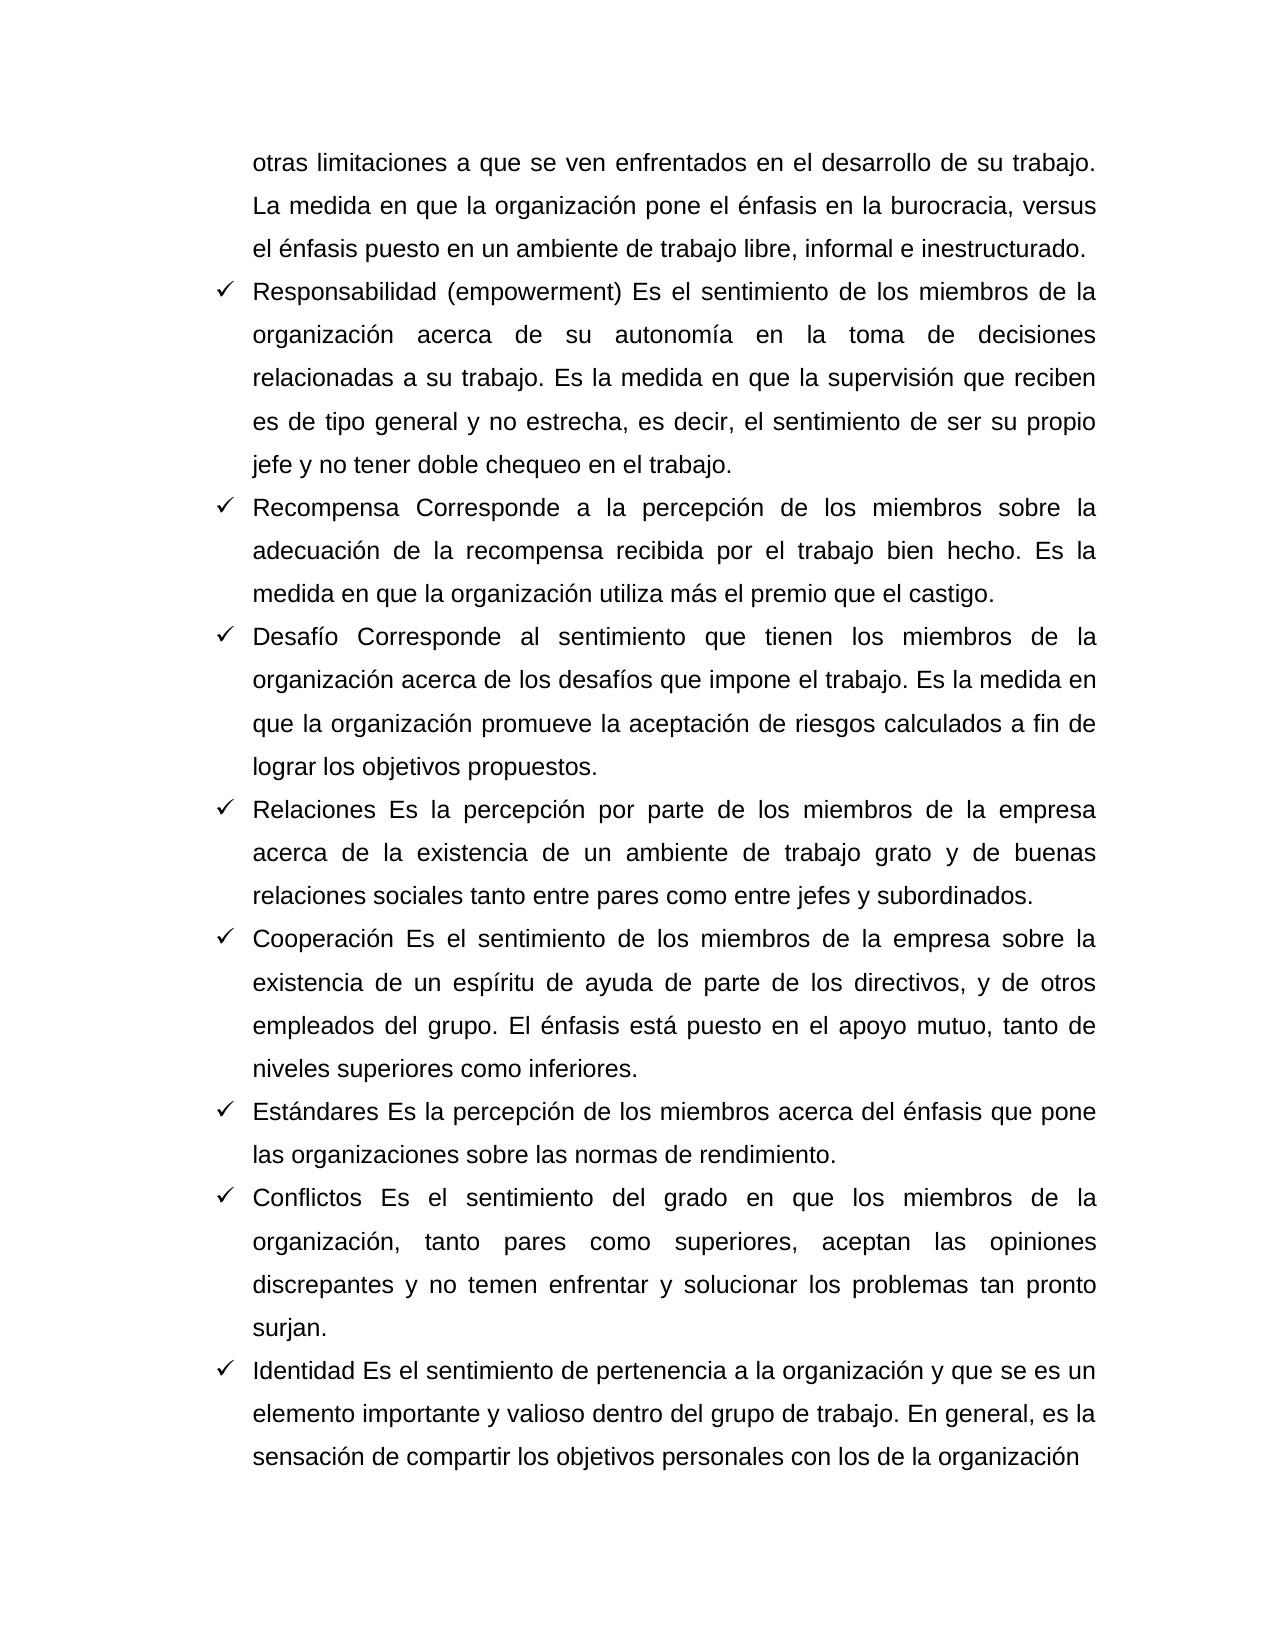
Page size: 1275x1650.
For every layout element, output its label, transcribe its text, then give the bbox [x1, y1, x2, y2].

list Cooperación Es el sentimiento de los miembros de la empresa sobre la existencia de un espíritu de ayuda de parte de los directivos, y de otros empleados del grupo. El énfasis está puesto en el apoyo mutuo, tanto de niveles superiores como inferiores. [215, 924, 1098, 1082]
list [215, 148, 1098, 263]
list Relaciones Es la percepción por parte de los miembros de la empresa acerca de la existencia de un ambiente de trabajo grato y de buenas relaciones sociales tanto entre pares como entre jefes y subordinados. [215, 795, 1098, 910]
list Recompensa Corresponde a la percepción de los miembros sobre la adecuación de la recompensa recibida por el trabajo bien hecho. Es la medida en que la organización utiliza más el premio que el castigo. [215, 493, 1098, 608]
list Estándares Es la percepción de los miembros acerca del énfasis que pone las organizaciones sobre las normas de rendimiento. [215, 1097, 1098, 1169]
list Desafío Corresponde al sentimiento que tienen los miembros de la organización acerca de los desafíos que impone el trabajo. Es la medida en que la organización promueve la aceptación de riesgos calculados a fin de lograr los objetivos propuestos. [215, 622, 1098, 780]
list Conflictos Es el sentimiento del grado en que los miembros de la organización, tanto pares como superiores, aceptan las opiniones discrepantes y no temen enfrentar y solucionar los problemas tan pronto surjan. [215, 1183, 1098, 1341]
list Responsabilidad (empowerment) Es el sentimiento de los miembros de la organización acerca de su autonomía en la toma de decisiones relacionadas a su trabajo. Es la medida en que la supervisión que reciben es de tipo general y no estrecha, es decir, el sentimiento de ser su propio jefe y no tener doble chequeo en el trabajo. [215, 277, 1098, 478]
list Identidad Es el sentimiento de pertenencia a la organización y que se es un elemento importante y valioso dentro del grupo de trabajo. En general, es la sensación de compartir los objetivos personales con los de la organización [215, 1356, 1098, 1471]
